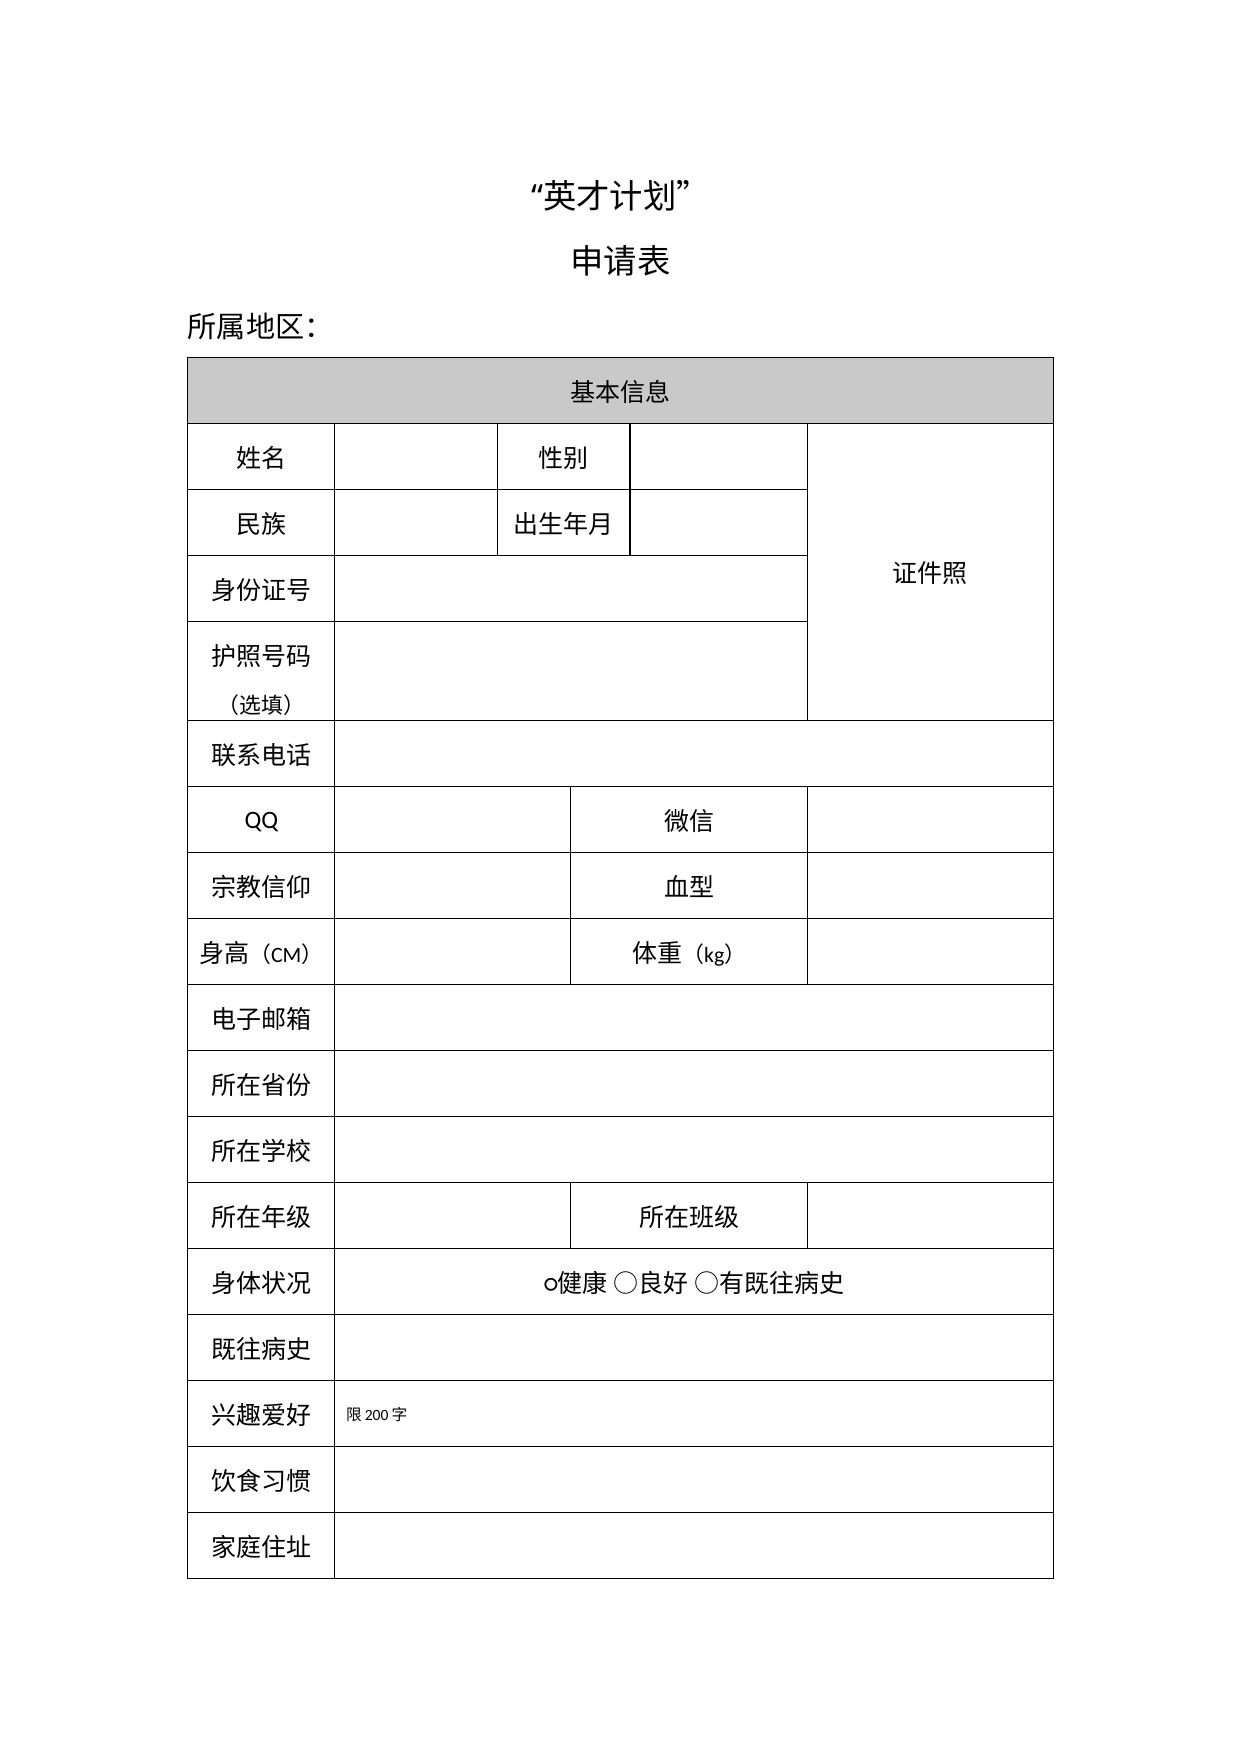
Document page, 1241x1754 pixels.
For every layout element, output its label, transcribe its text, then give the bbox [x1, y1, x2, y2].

table_cell [335, 985, 1053, 1050]
table_cell 血型 [571, 853, 807, 918]
table_cell 兴趣爱好 [188, 1381, 334, 1446]
table_cell 身体状况 [188, 1249, 334, 1314]
text 所属地区： [187, 292, 1053, 357]
table_cell 既往病史 [188, 1315, 334, 1380]
table_cell 证件照 [808, 424, 1053, 720]
table_cell 联系电话 [188, 721, 334, 786]
table_cell [631, 424, 807, 489]
table_cell [335, 721, 1053, 786]
table_cell [335, 1315, 1053, 1380]
table_cell 民族 [188, 490, 334, 555]
table_cell [335, 490, 497, 555]
table_cell [335, 853, 570, 918]
table_cell [335, 1051, 1053, 1116]
table_cell 出生年月 [498, 490, 629, 555]
table_cell [335, 1447, 1053, 1512]
table_cell 身份证号 [188, 556, 334, 621]
table_cell QQ [188, 787, 334, 852]
table_cell 所在学校 [188, 1117, 334, 1182]
table_cell 宗教信仰 [188, 853, 334, 918]
table_cell 身高（CM） [188, 919, 334, 984]
table_cell [335, 1513, 1053, 1578]
table_cell 饮食习惯 [188, 1447, 334, 1512]
table_cell [335, 919, 570, 984]
table_cell 性别 [498, 424, 629, 489]
table_cell [335, 424, 497, 489]
table_cell [808, 787, 1053, 852]
table_cell [335, 1183, 570, 1248]
table_cell 护照号码（选填） [188, 622, 334, 720]
table_cell [808, 919, 1053, 984]
table_cell [808, 853, 1053, 918]
text 申请表 [187, 227, 1053, 292]
table_cell 电子邮箱 [188, 985, 334, 1050]
table_cell 限200字 [335, 1381, 1053, 1446]
table_cell [335, 787, 570, 852]
table_cell [808, 1183, 1053, 1248]
table_cell [335, 556, 807, 621]
table_cell ○健康 ○良好 ○有既往病史 [335, 1249, 1053, 1314]
table_cell 所在省份 [188, 1051, 334, 1116]
text “英才计划” [187, 162, 1053, 227]
table_cell [631, 490, 807, 555]
table_cell 家庭住址 [188, 1513, 334, 1578]
table_cell 姓名 [188, 424, 334, 489]
table_cell [335, 1117, 1053, 1182]
table_cell 所在班级 [571, 1183, 807, 1248]
table_cell 微信 [571, 787, 807, 852]
table_header 基本信息 [188, 358, 1053, 423]
table_cell 体重（kg） [571, 919, 807, 984]
table_cell 所在年级 [188, 1183, 334, 1248]
table_cell [335, 622, 807, 720]
